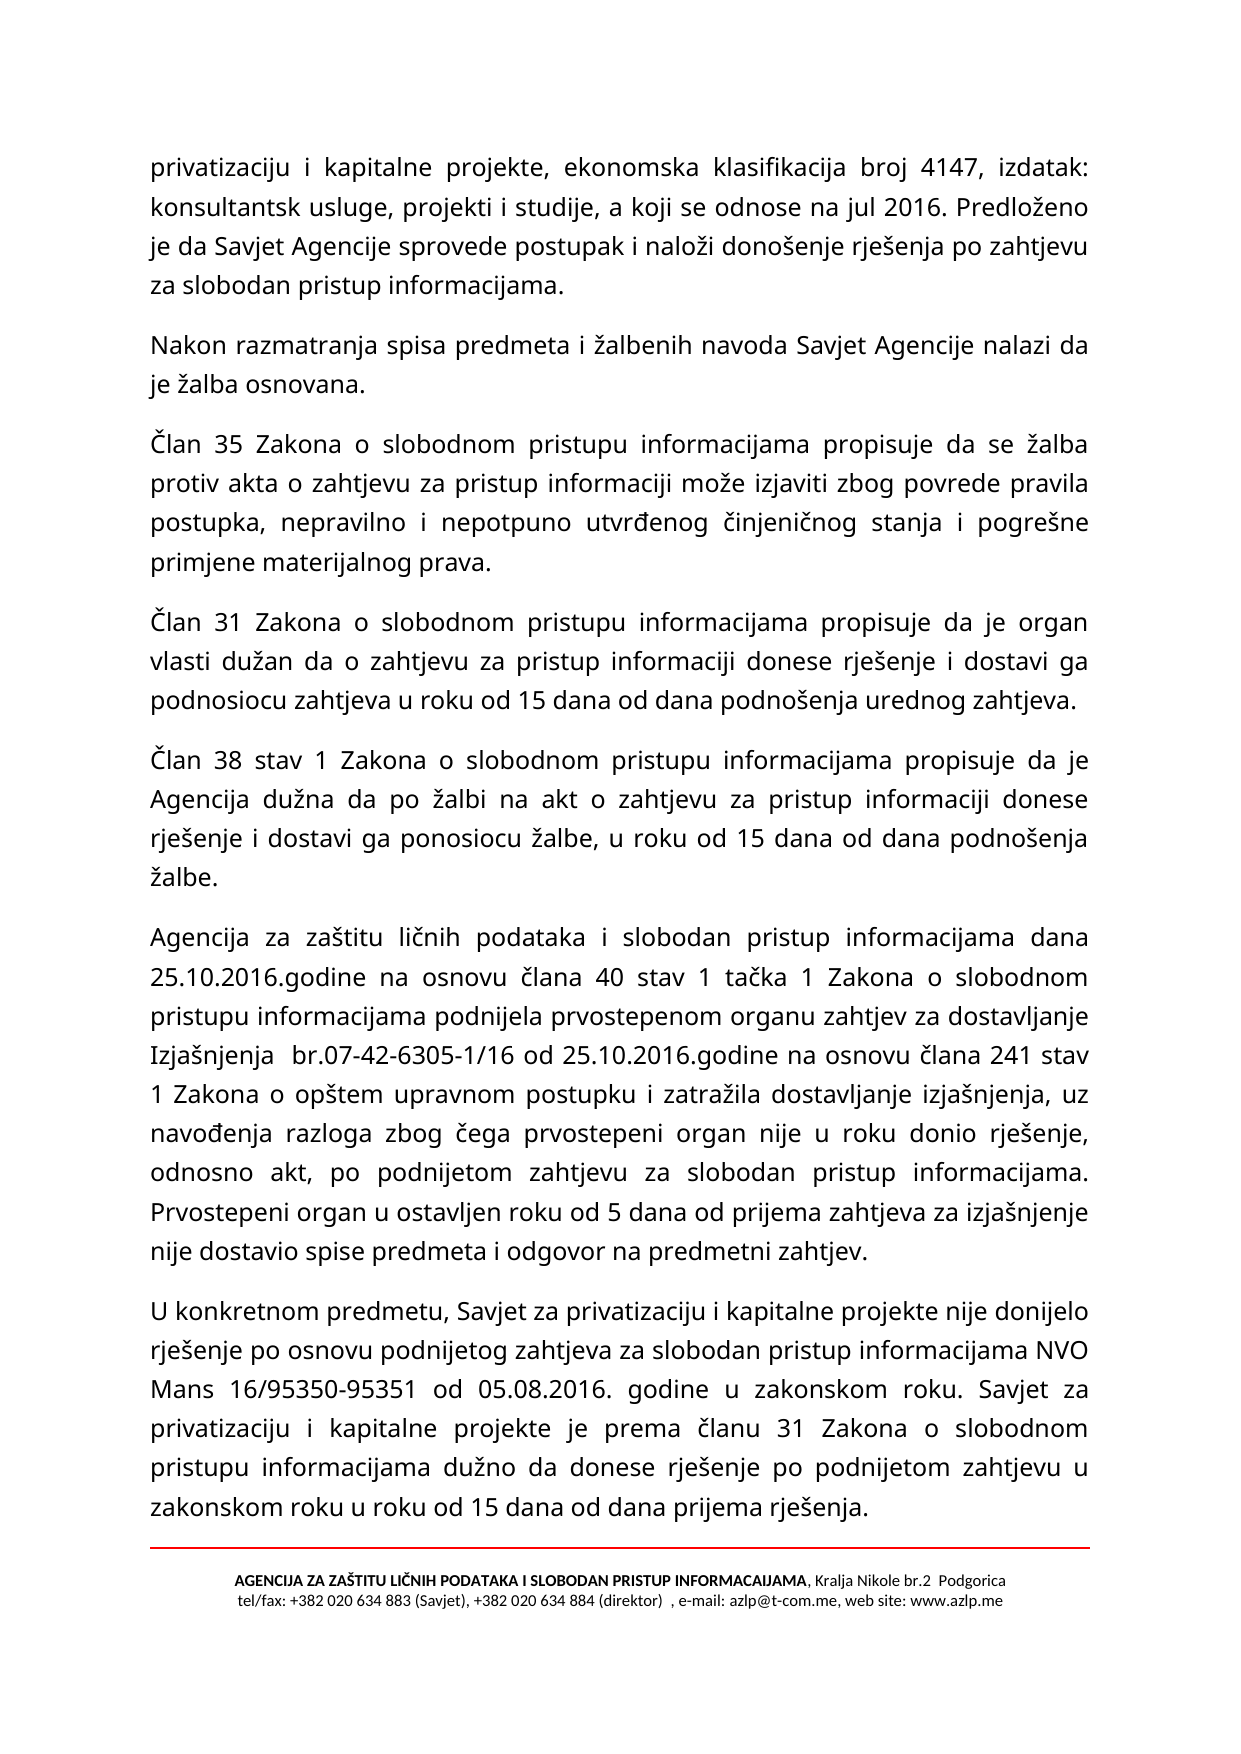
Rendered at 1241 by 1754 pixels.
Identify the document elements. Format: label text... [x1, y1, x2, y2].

text Agencija za zaštitu ličnih podataka i slobodan pristup informacijama dana 25.10.2016.godine na osnovu člana 40 stav 1 tačka 1 Zakona o slobodnom pristupu informacijama podnijela prvostepenom organu zahtjev za dostavljanje Izjašnjenja br.07-42-6305-1/16 od 25.10.2016.godine na osnovu člana 241 stav 1 Zakona o opštem upravnom postupku i zatražila dostavljanje izjašnjenja, uz navođenja razloga zbog čega prvostepeni organ nije u roku donio rješenje, odnosno akt, po podnijetom zahtjevu za slobodan pristup informacijama. Prvostepeni organ u ostavljen roku od 5 dana od prijema zahtjeva za izjašnjenje nije dostavio spise predmeta i odgovor na predmetni zahtjev. [150, 920, 1090, 1267]
text Nakon razmatranja spisa predmeta i žalbenih navoda Savjet Agencije nalazi da je žalba osnovana. [150, 327, 1090, 401]
text Član 38 stav 1 Zakona o slobodnom pristupu informacijama propisuje da je Agencija dužna da po žalbi na akt o zahtjevu za pristup informaciji donese rješenje i dostavi ga ponosiocu žalbe, u roku od 15 dana od dana podnošenja žalbe. [150, 742, 1090, 894]
text U konkretnom predmetu, Savjet za privatizaciju i kapitalne projekte nije donijelo rješenje po osnovu podnijetog zahtjeva za slobodan pristup informacijama NVO Mans 16/95350-95351 od 05.08.2016. godine u zakonskom roku. Savjet za privatizaciju i kapitalne projekte je prema članu 31 Zakona o slobodnom pristupu informacijama dužno da donese rješenje po podnijetom zahtjevu u zakonskom roku u roku od 15 dana od dana prijema rješenja. [150, 1293, 1090, 1523]
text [150, 150, 1090, 302]
text Član 31 Zakona o slobodnom pristupu informacijama propisuje da je organ vlasti dužan da o zahtjevu za pristup informaciji donese rješenje i dostavi ga podnosiocu zahtjeva u roku od 15 dana od dana podnošenja urednog zahtjeva. [150, 604, 1090, 717]
text Član 35 Zakona o slobodnom pristupu informacijama propisuje da se žalba protiv akta o zahtjevu za pristup informaciji može izjaviti zbog povrede pravila postupka, nepravilno i nepotpuno utvrđenog činjeničnog stanja i pogrešne primjene materijalnog prava. [150, 427, 1090, 578]
